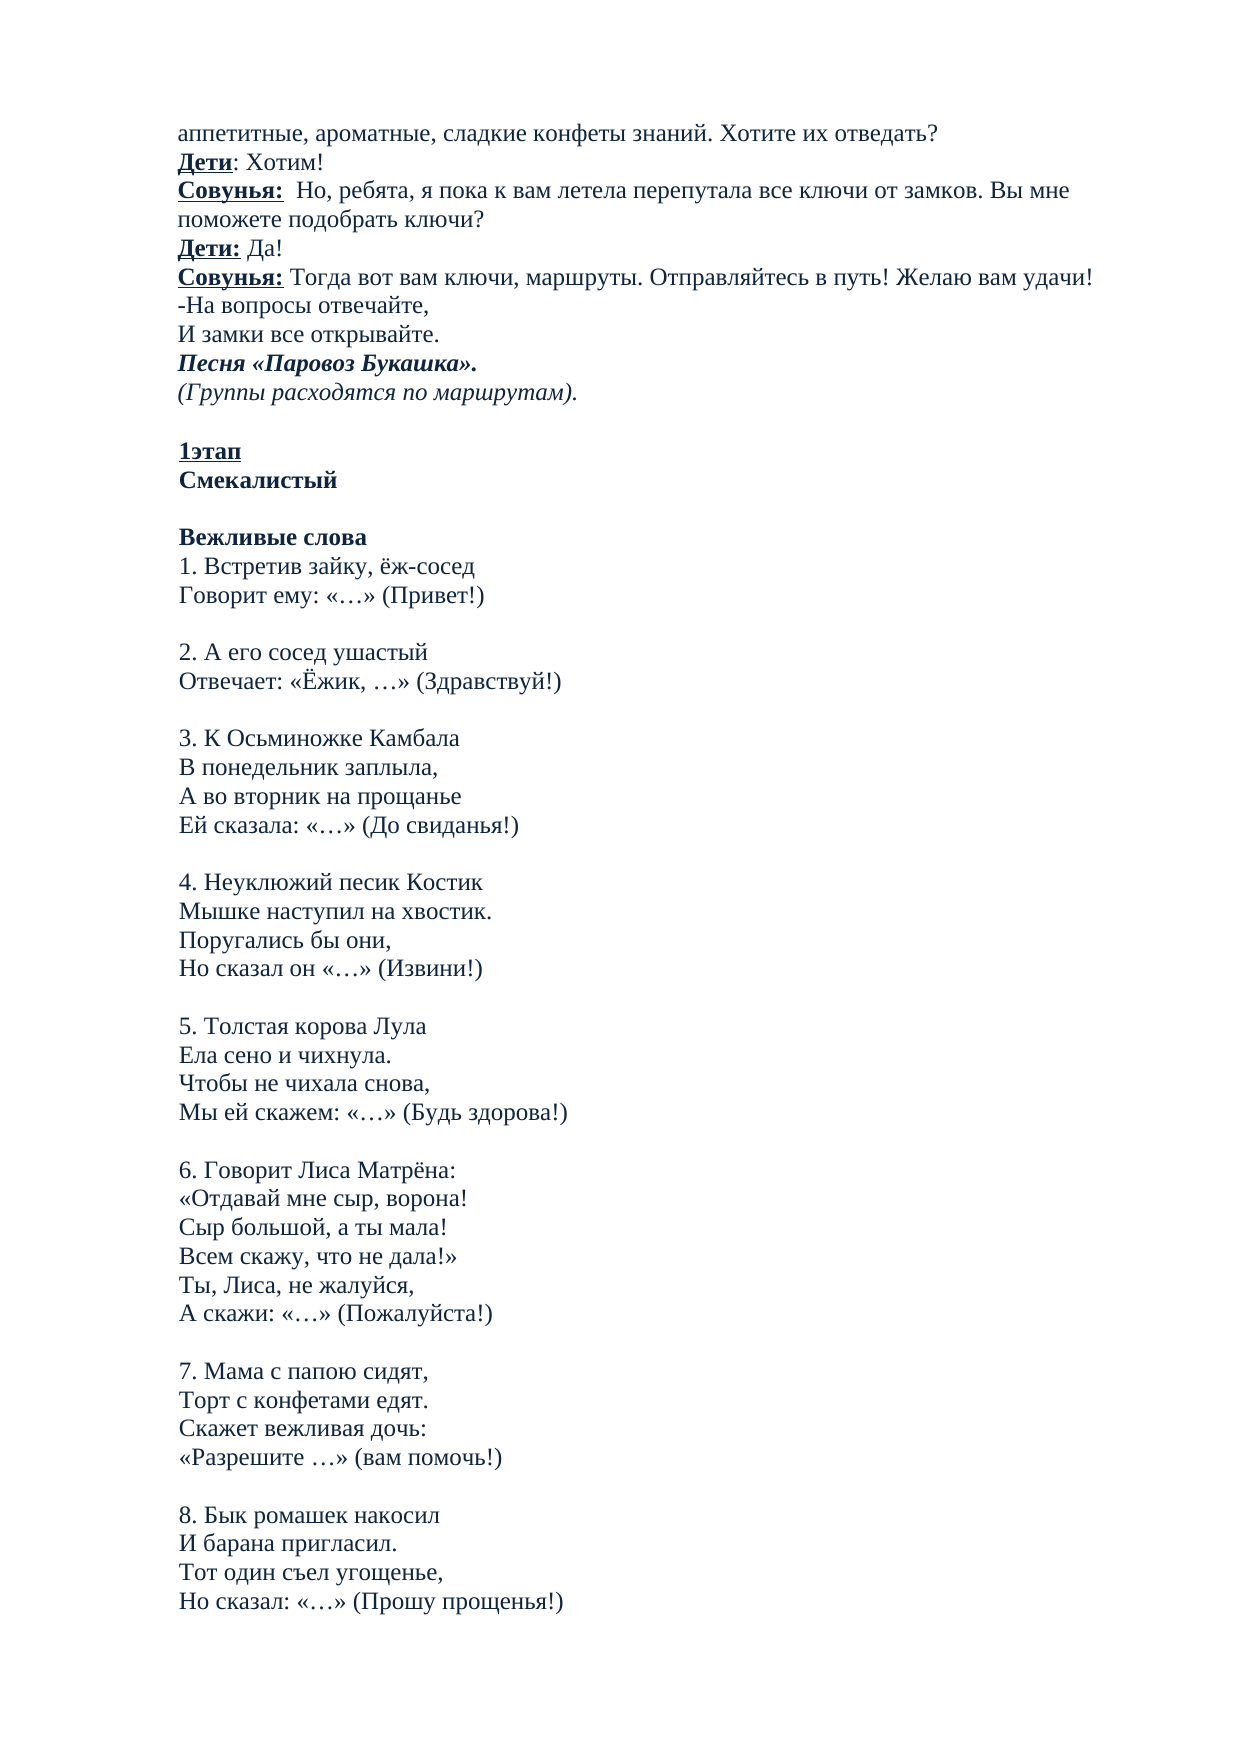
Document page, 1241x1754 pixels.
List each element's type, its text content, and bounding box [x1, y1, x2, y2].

text Дети: Да! [177, 233, 1152, 262]
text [177, 118, 1152, 176]
text -На вопросы отвечайте, И замки все открывайте. [177, 291, 1152, 348]
text Песня «Паровоз Букашка». [177, 348, 1152, 377]
text Совунья: Но, ребята, я пока к вам летела перепутала все ключи от замков. Вы мне поможете подобрать ключи? [177, 176, 1152, 233]
text (Группы расходятся по маршрутам). [177, 377, 1152, 406]
text Совунья: Тогда вот вам ключи, маршруты. Отправляйтесь в путь! Желаю вам удачи! [177, 262, 1152, 291]
